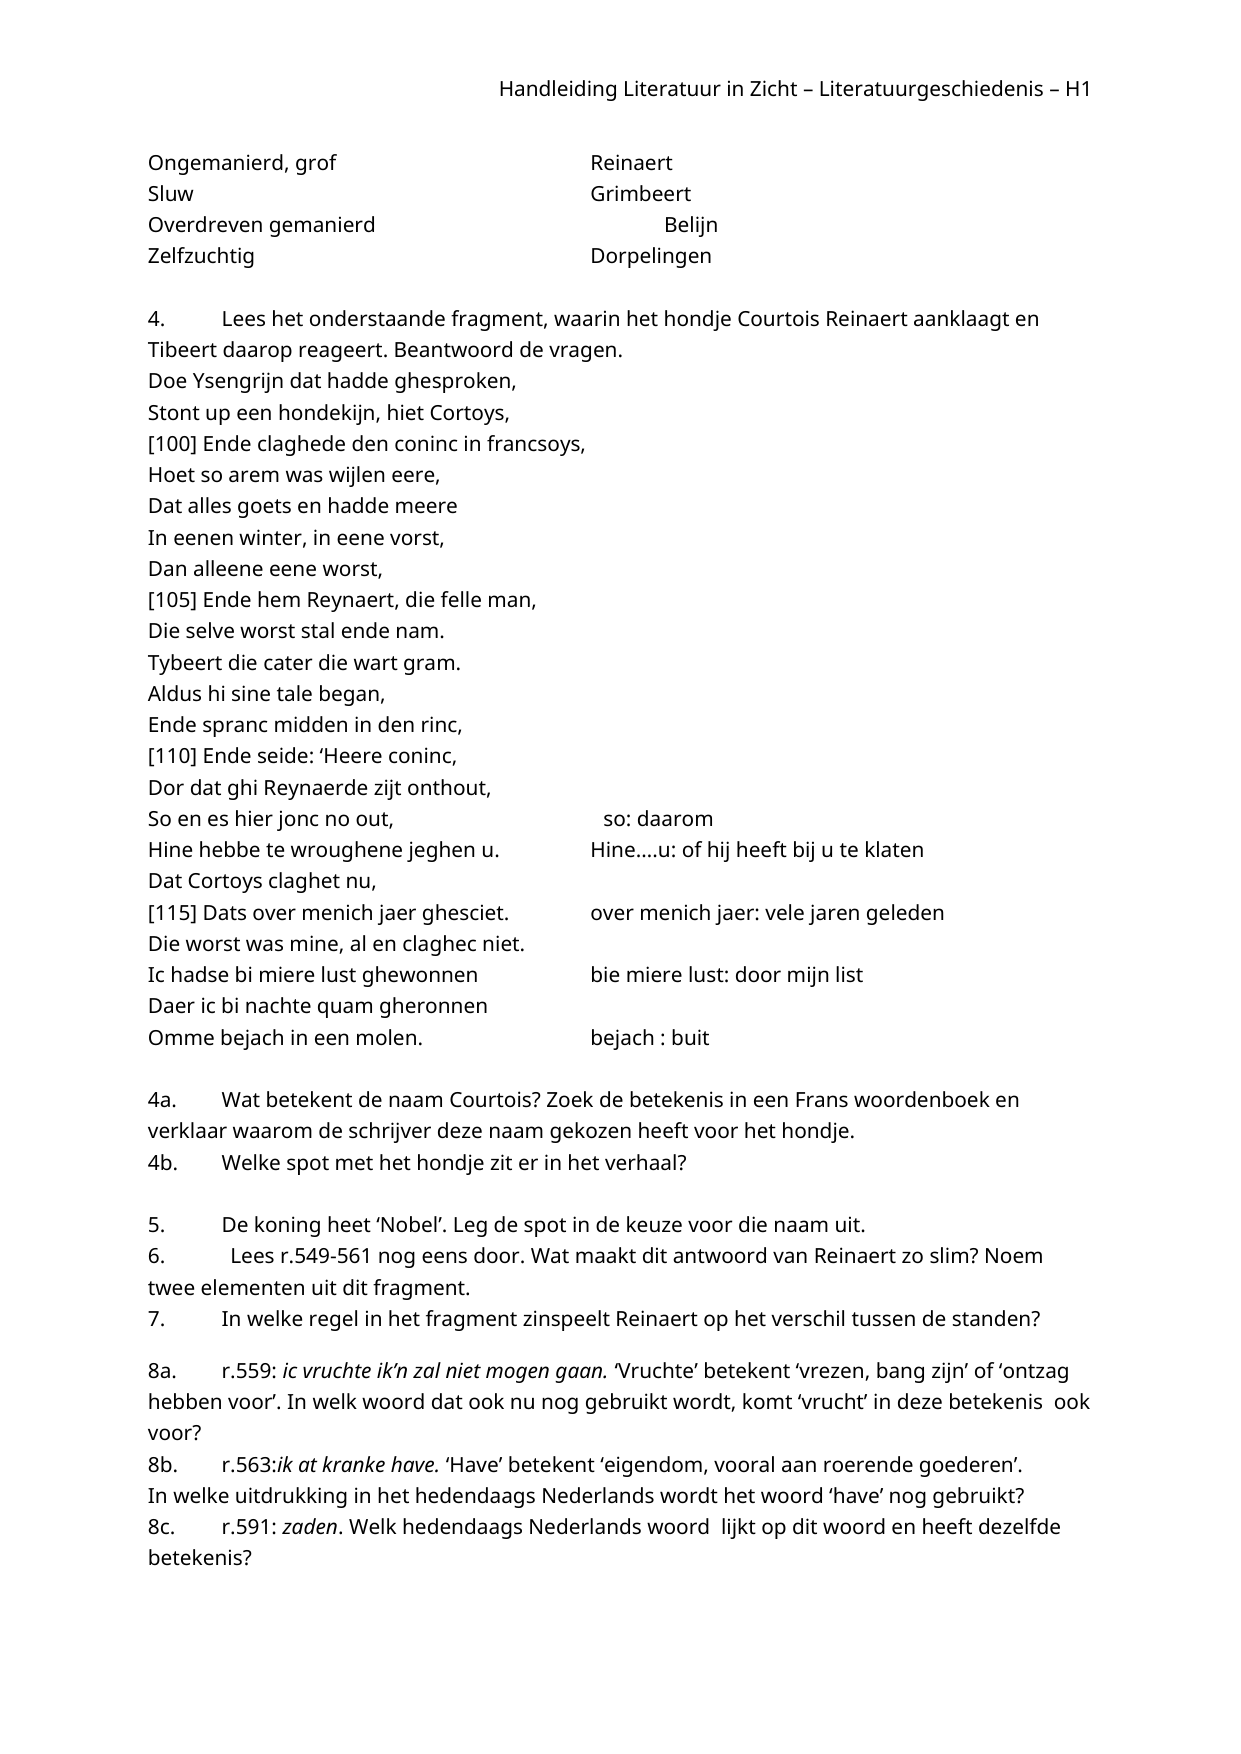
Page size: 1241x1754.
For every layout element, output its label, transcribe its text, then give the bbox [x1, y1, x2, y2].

text 8a. r.559: ic vruchte ik’n zal niet mogen gaan. ‘Vruchte’ betekent ‘vrezen, bang zijn’ of ‘ontzag hebben voor’. In welk woord dat ook nu nog gebruikt wordt, komt ‘vrucht’ in deze betekenis ook voor? [148, 1356, 1093, 1447]
text So en es hier jonc no out, so: daarom [148, 804, 1093, 832]
text Tybeert die cater die wart gram. [148, 648, 1093, 676]
text Sluw Grimbeert [148, 179, 1093, 207]
text Daer ic bi nachte quam gheronnen [148, 991, 1093, 1020]
text Hoet so arem was wijlen eere, [148, 460, 1093, 488]
text Dat Cortoys claghet nu, [148, 866, 1093, 895]
text Omme bejach in een molen. bejach : buit [148, 1023, 1093, 1051]
text Die worst was mine, al en claghec niet. [148, 929, 1093, 957]
text 8c. r.591: zaden. Welk hedendaags Nederlands woord lijkt op dit woord en heeft dezelfde betekenis? [148, 1512, 1093, 1572]
text [105] Ende hem Reynaert, die felle man, [148, 585, 1093, 613]
text Overdreven gemanierd Belijn [148, 210, 1093, 238]
text 5. De koning heet ‘Nobel’. Leg de spot in de keuze voor die naam uit. [148, 1210, 1093, 1238]
text 4. Lees het onderstaande fragment, waarin het hondje Courtois Reinaert aanklaagt en Tibeert daarop reageert. Beantwoord de vragen. [148, 304, 1093, 363]
text Dan alleene eene worst, [148, 554, 1093, 582]
text Doe Ysengrijn dat hadde ghesproken, [148, 366, 1093, 395]
text Ongemanierd, grof Reinaert [148, 148, 1093, 176]
text [115] Dats over menich jaer ghesciet. over menich jaer: vele jaren geleden [148, 898, 1093, 926]
text 8b. r.563:ik at kranke have. ‘Have’ betekent ‘eigendom, vooral aan roerende goederen’. [148, 1450, 1093, 1478]
text Hine hebbe te wroughene jeghen u. Hine….u: of hij heeft bij u te klaten [148, 835, 1093, 863]
text Aldus hi sine tale began, [148, 679, 1093, 707]
text Stont up een hondekijn, hiet Cortoys, [148, 398, 1093, 426]
text [110] Ende seide: ‘Heere coninc, [148, 741, 1093, 770]
text In eenen winter, in eene vorst, [148, 523, 1093, 551]
text 6. Lees r.549-561 nog eens door. Wat maakt dit antwoord van Reinaert zo slim? Noem twee elementen uit dit fragment. [148, 1241, 1093, 1301]
text 4b. Welke spot met het hondje zit er in het verhaal? [148, 1148, 1093, 1176]
text Ende spranc midden in den rinc, [148, 710, 1093, 738]
text Ic hadse bi miere lust ghewonnen bie miere lust: door mijn list [148, 960, 1093, 988]
text Dat alles goets en hadde meere [148, 491, 1093, 520]
text [100] Ende claghede den coninc in francsoys, [148, 429, 1093, 457]
text 4a. Wat betekent de naam Courtois? Zoek de betekenis in een Frans woordenboek en verklaar waarom de schrijver deze naam gekozen heeft voor het hondje. [148, 1085, 1093, 1145]
text Zelfzuchtig Dorpelingen [148, 241, 1093, 270]
text In welke uitdrukking in het hedendaags Nederlands wordt het woord ‘have’ nog gebruikt? [148, 1481, 1093, 1509]
text Die selve worst stal ende nam. [148, 616, 1093, 645]
text 7. In welke regel in het fragment zinspeelt Reinaert op het verschil tussen de standen? [148, 1304, 1093, 1332]
text Dor dat ghi Reynaerde zijt onthout, [148, 773, 1093, 801]
